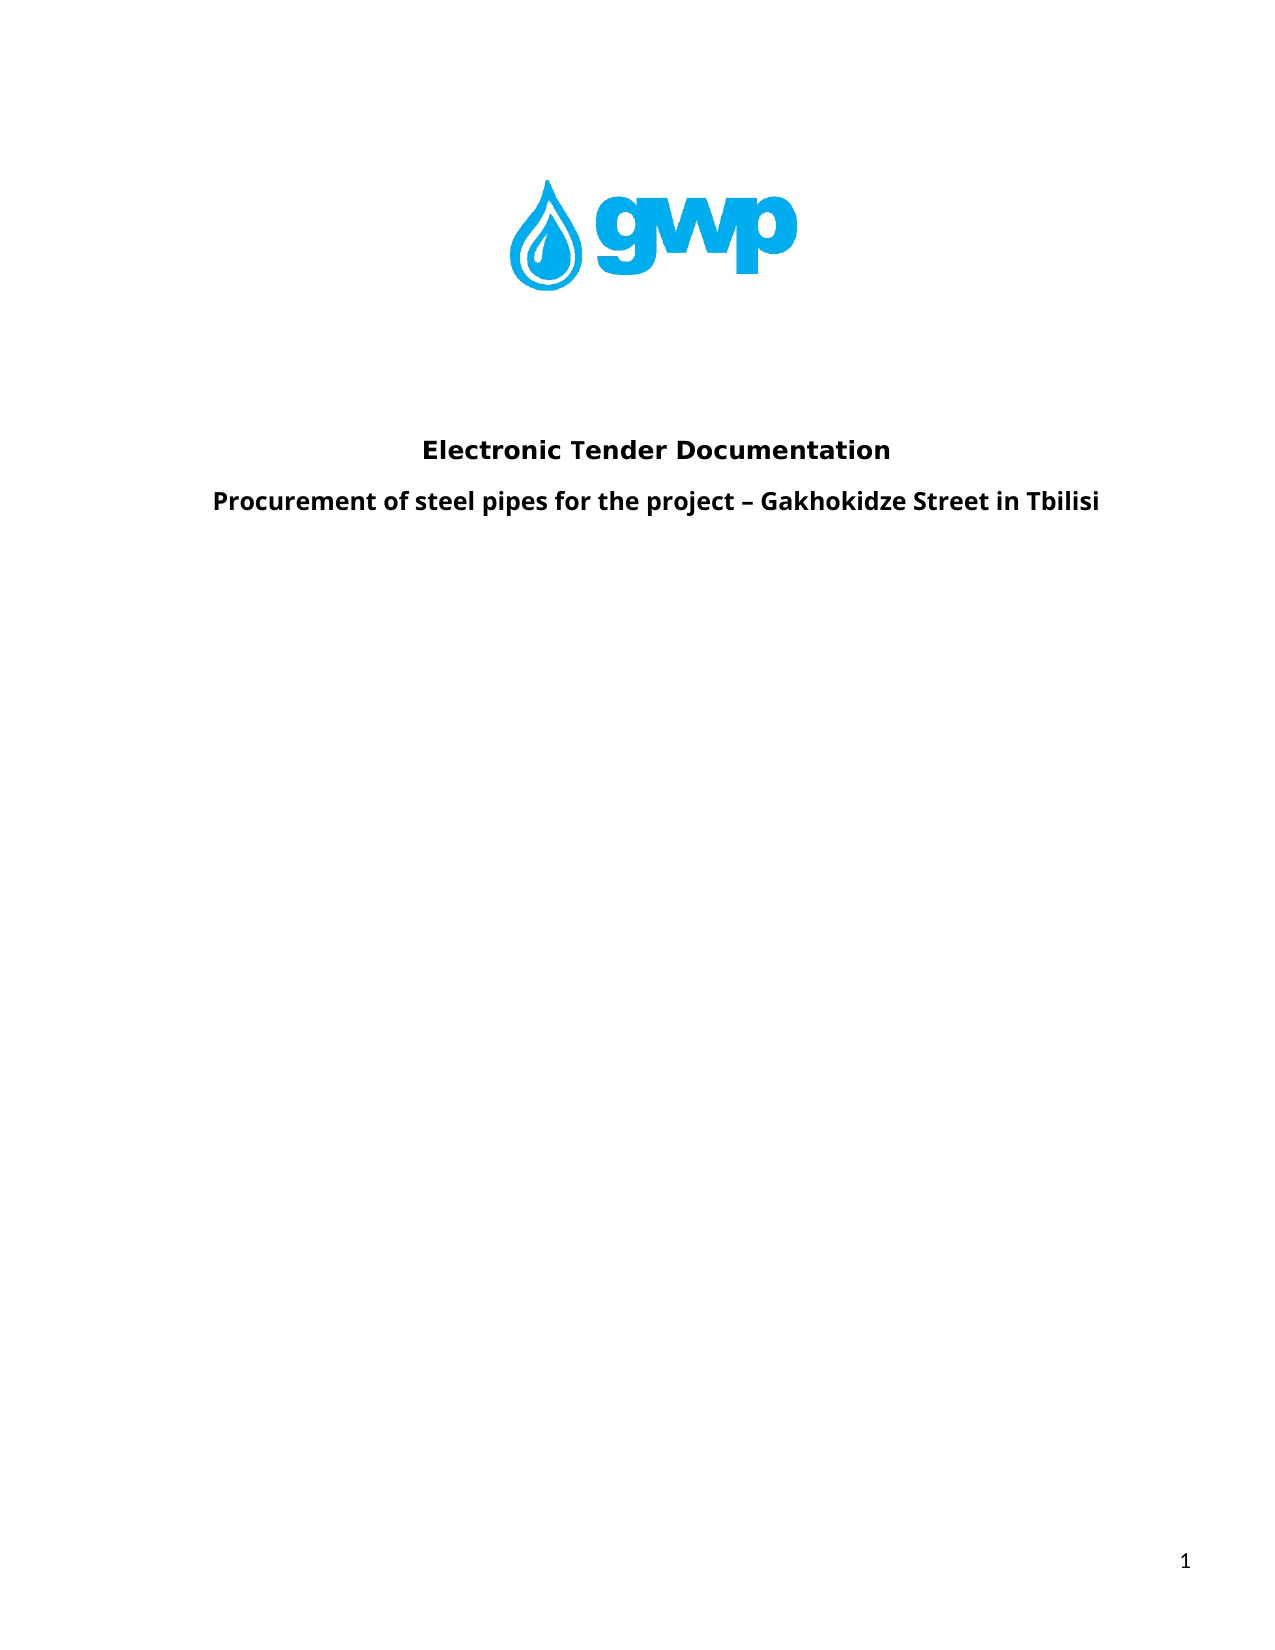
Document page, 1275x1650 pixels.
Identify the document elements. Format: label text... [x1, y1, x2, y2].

picture [489, 135, 824, 373]
text Electronic Tender Documentation [122, 433, 1191, 467]
text Procurement of steel pipes for the project – Gakhokidze Street in Tbilisi [122, 484, 1191, 518]
